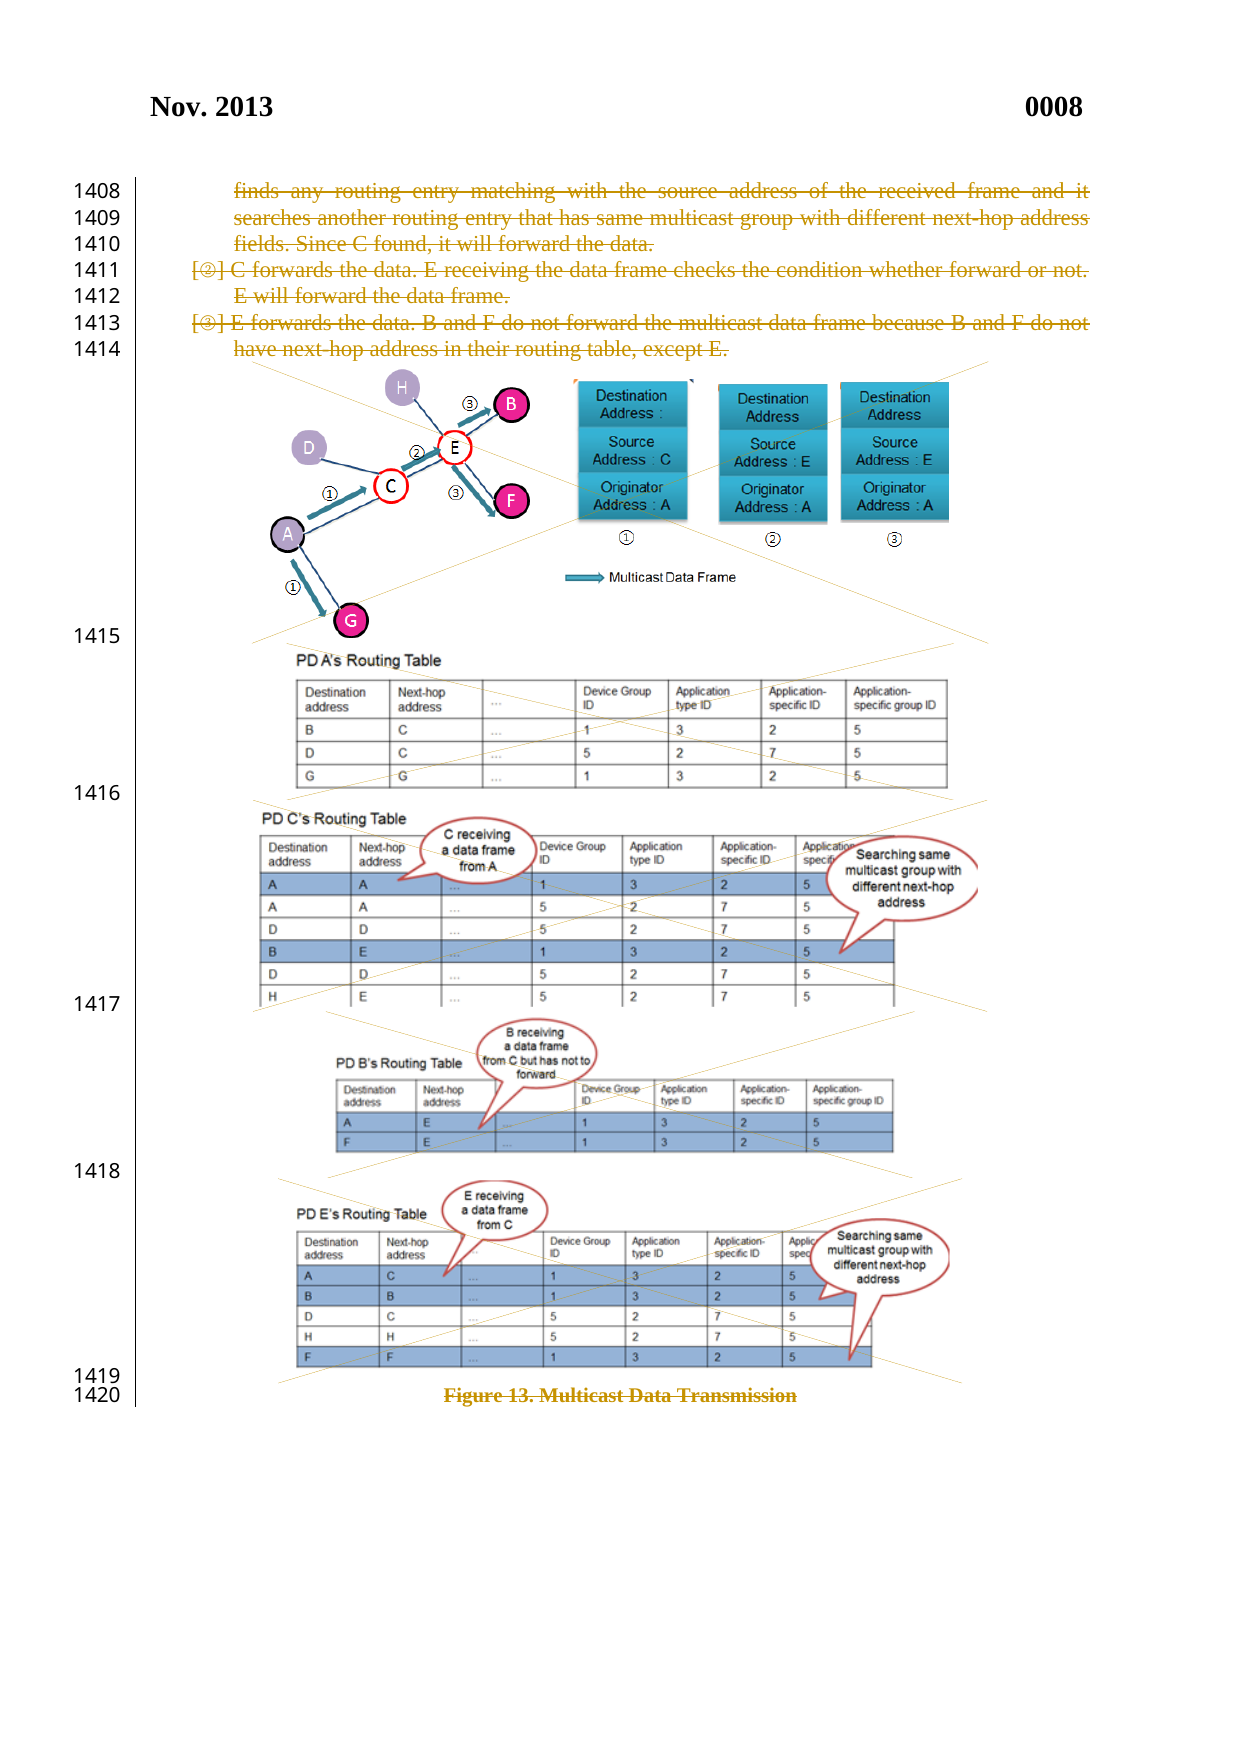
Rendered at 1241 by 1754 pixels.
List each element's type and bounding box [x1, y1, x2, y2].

picture [253, 801, 616, 1011]
picture [252, 363, 618, 642]
picture [257, 723, 983, 905]
picture [279, 1282, 961, 1384]
picture [624, 801, 988, 1011]
picture [254, 361, 987, 502]
picture [254, 503, 987, 799]
picture [624, 1179, 963, 1382]
picture [278, 1180, 616, 1382]
picture [622, 362, 989, 643]
picture [256, 907, 985, 1280]
